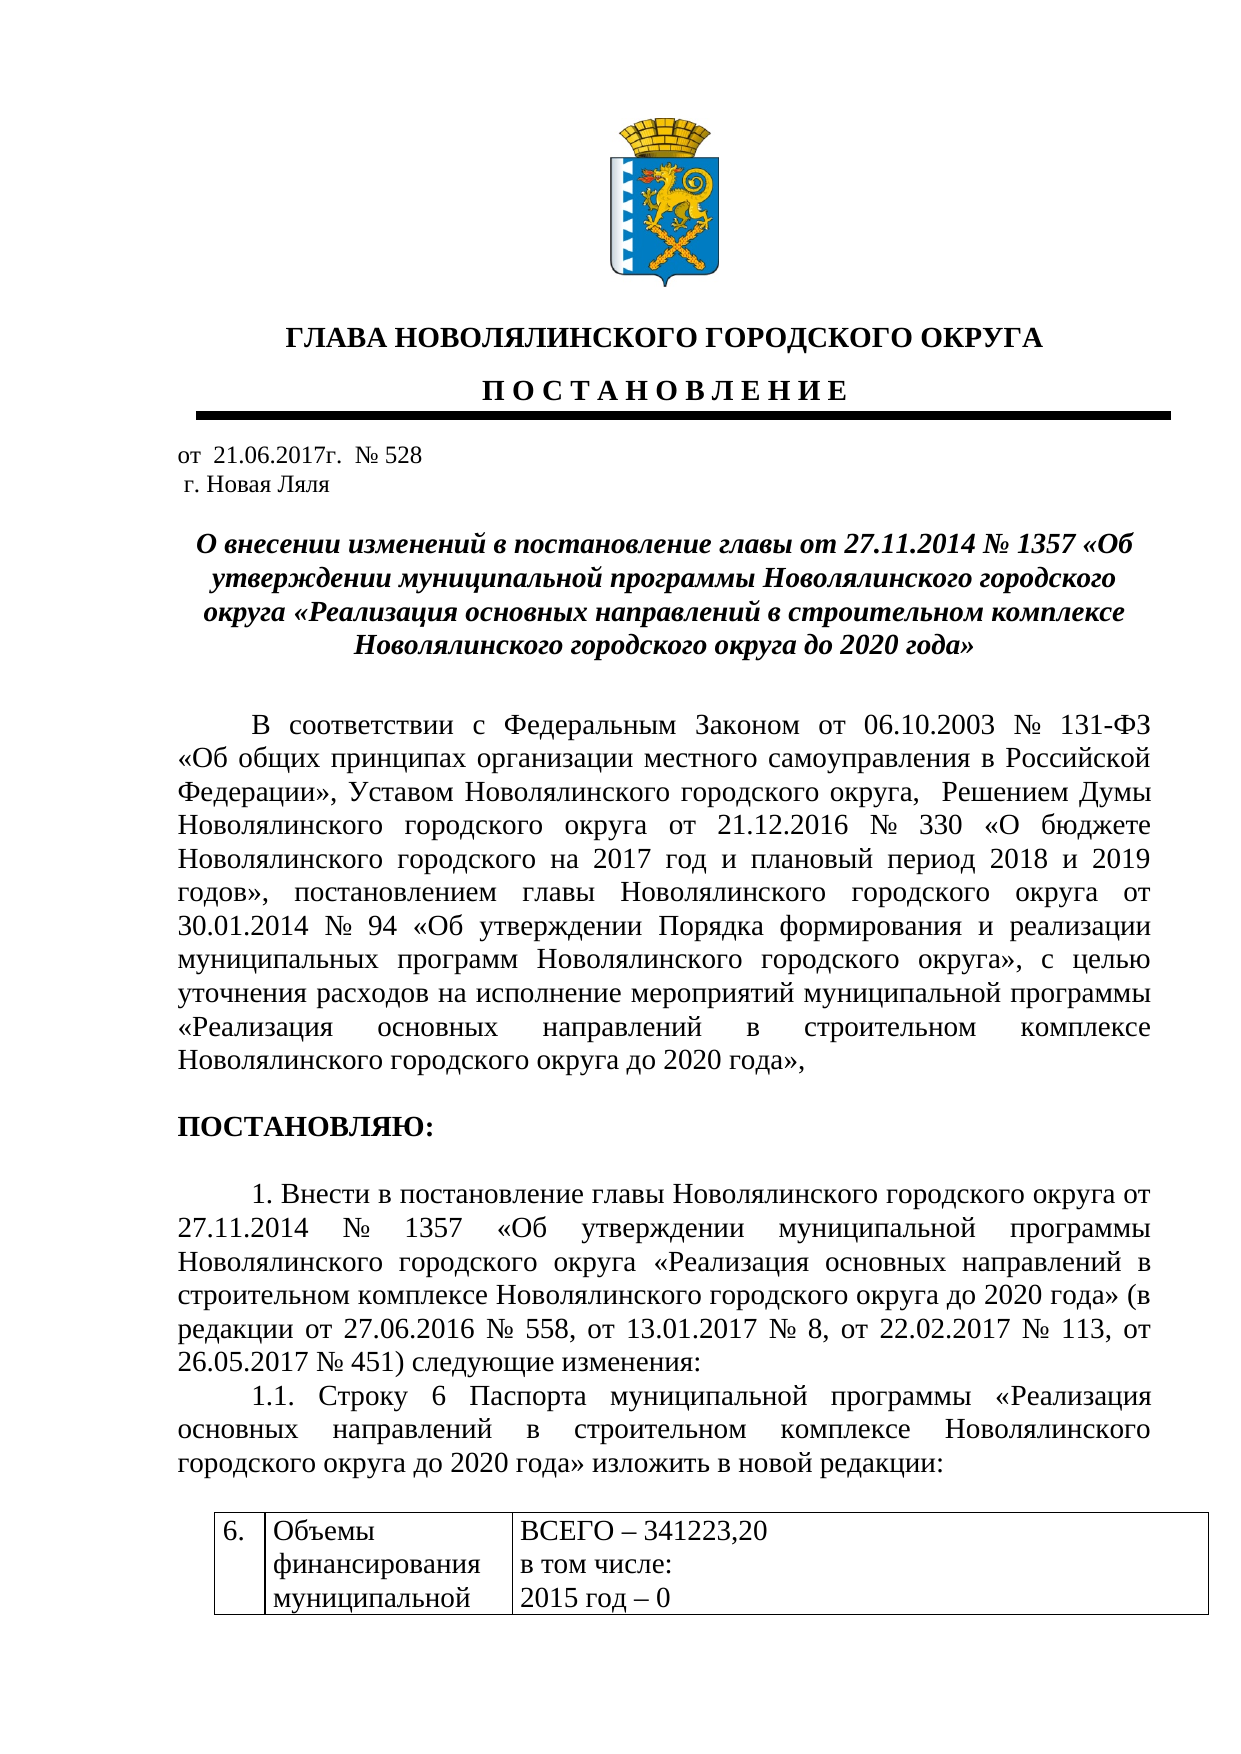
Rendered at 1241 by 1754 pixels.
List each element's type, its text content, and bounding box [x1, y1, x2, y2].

text О внесении изменений в постановление главы от 27.11.2014 № 1357 «Об утверждении муниципальной программы Новолялинского городского округа «Реализация основных направлений в строительном комплексе [177, 527, 1152, 627]
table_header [513, 1513, 1208, 1614]
text 1. Внести в постановление главы Новолялинского городского округа от 27.11.2014 № 1357 «Об утверждении муниципальной программы Новолялинского городского округа «Реализация основных направлений в строительном комплексе Новолялинского городского округа до 2020 года» (в редакции от 27.06.2016 № 558, от 13.01.2017 № 8, от 22.02.2017 № 113, от 26.05.2017 № 451) следующие изменения: [177, 1176, 1152, 1378]
text 1.1. Строку 6 Паспорта муниципальной программы «Реализация основных направлений в строительном комплексе Новолялинского городского округа до 2020 года» изложить в новой редакции: [177, 1378, 1152, 1478]
title П О С Т А Н О В Л Е Н И Е [177, 373, 1152, 407]
title от 21.06.2017г. № 528 [177, 440, 1152, 469]
text ПОСТАНОВЛЯЮ: [177, 1109, 1152, 1143]
title ГЛАВА НОВОЛЯЛИНСКОГО ГОРОДСКОГО ОКРУГА [177, 321, 1152, 354]
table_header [266, 1513, 512, 1614]
title г. Новая Ляля [177, 469, 1152, 498]
table_header 6. [215, 1513, 264, 1614]
picture [610, 118, 719, 287]
text В соответствии c Федеральным Законом от 06.10.2003 № 131-ФЗ «Об общих принципах организации местного самоуправления в Российской Федерации», Уставом Новолялинского городского округа, Решением Думы Новолялинского городского округа от 21.12.2016 № 330 «О бюджете Новолялинского городского на 2017 год и плановый период 2018 и 2019 годов», постановлением главы Новолялинского городского округа от 30.01.2014 № 94 «Об утверждении Порядка формирования и реализации муниципальных программ Новолялинского городского округа», с целью уточнения расходов на исполнение мероприятий муниципальной программы «Реализация основных направлений в строительном комплексе Новолялинского городского округа до 2020 года», [177, 707, 1152, 1076]
text Новолялинского городского округа до 2020 года» [177, 627, 1152, 661]
